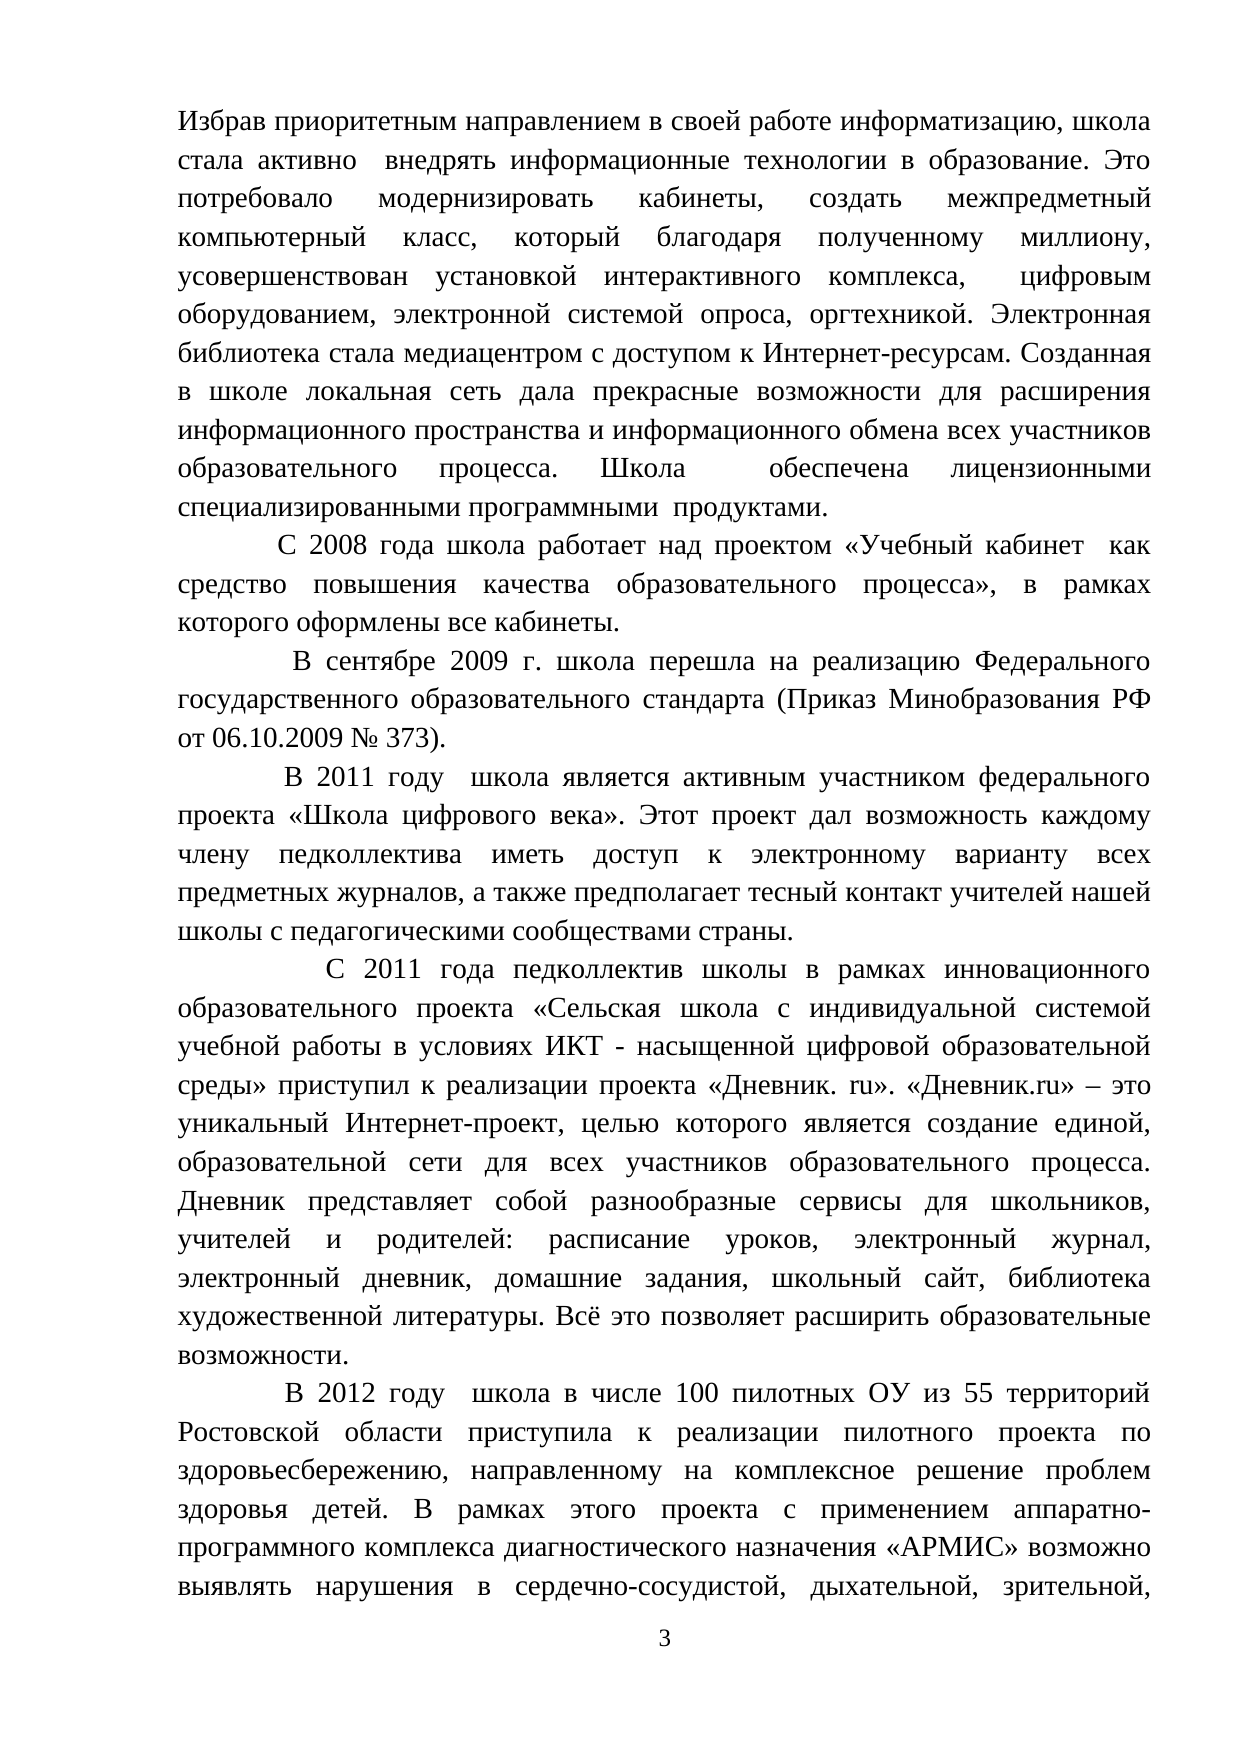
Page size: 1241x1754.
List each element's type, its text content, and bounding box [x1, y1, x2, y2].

text В 2011 году школа является активным участником федерального проекта «Школа цифрового века». Этот проект дал возможность каждому члену педколлектива иметь доступ к электронному варианту всех предметных журналов, а также предполагает тесный контакт учителей нашей школы с педагогическими сообществами страны. [177, 759, 1152, 946]
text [177, 1375, 1152, 1602]
text Избрав приоритетным направлением в своей работе информатизацию, школа стала активно внедрять информационные технологии в образование. Это потребовало модернизировать кабинеты, создать межпредметный компьютерный класс, который благодаря полученному миллиону, усовершенствован установкой интерактивного комплекса, цифровым оборудованием, электронной системой опроса, оргтехникой. Электронная библиотека стала медиацентром с доступом к Интернет-ресурсам. Созданная в школе локальная сеть дала прекрасные возможности для расширения информационного пространства и информационного обмена всех участников образовательного процесса. Школа обеспечена лицензионными специализированными программными продуктами. [177, 103, 1152, 522]
text С 2011 года педколлектив школы в рамках инновационного образовательного проекта «Сельская школа с индивидуальной системой учебной работы в условиях ИКТ - насыщенной цифровой образовательной среды» приступил к реализации проекта «Дневник. ru». «Дневник.ru» – это уникальный Интернет-проект, целью которого является создание единой, образовательной сети для всех участников образовательного процесса. Дневник представляет собой разнообразные сервисы для школьников, учителей и родителей: расписание уроков, электронный журнал, электронный дневник, домашние задания, школьный сайт, библиотека художественной литературы. Всё это позволяет расширить образовательные возможности. [177, 951, 1152, 1370]
text В сентябре 2009 г. школа перешла на реализацию Федерального государственного образовательного стандарта (Приказ Минобразования РФ от 06.10.2009 № 373). [177, 643, 1152, 754]
text С 2008 года школа работает над проектом «Учебный кабинет как средство повышения качества образовательного процесса», в рамках которого оформлены все кабинеты. [177, 527, 1152, 638]
